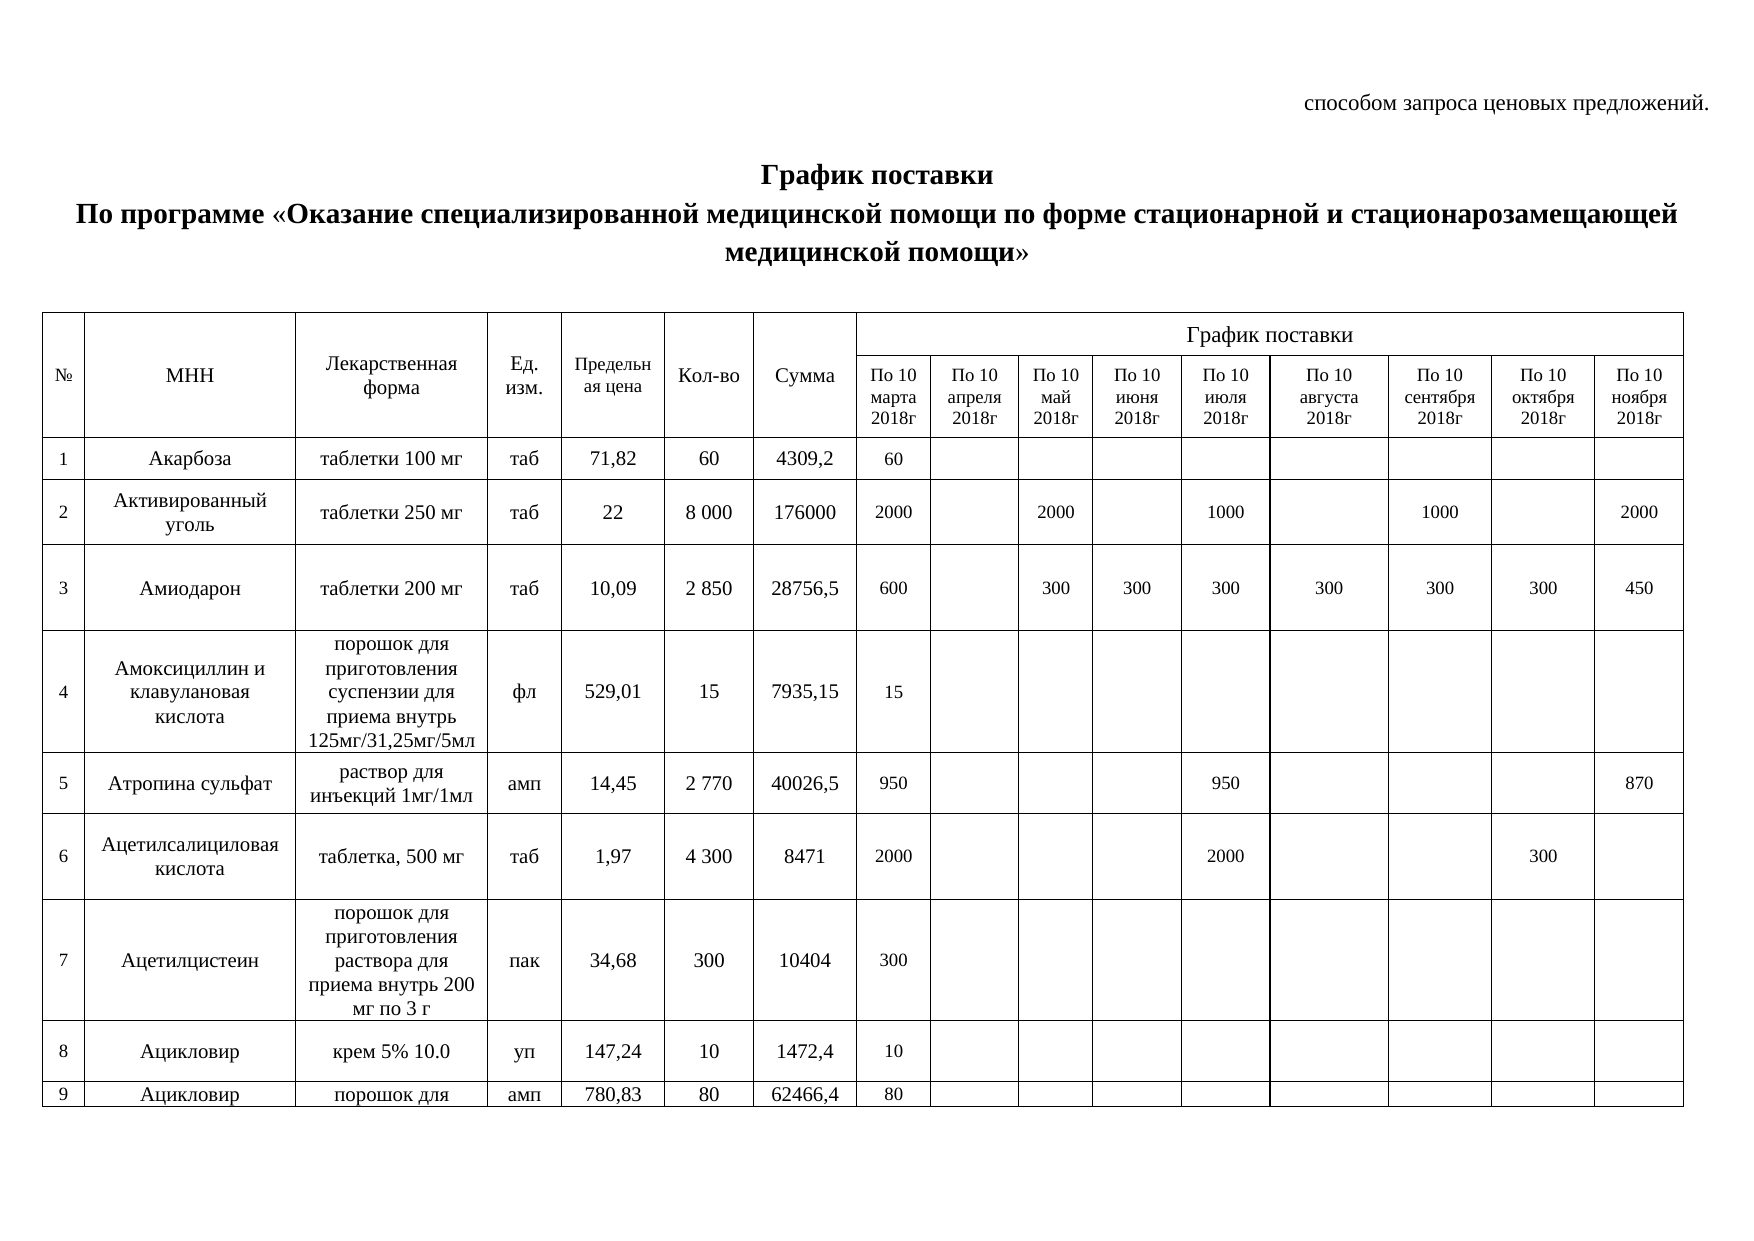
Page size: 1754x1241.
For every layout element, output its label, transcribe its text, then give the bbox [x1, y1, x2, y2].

table_cell [1492, 438, 1594, 479]
table_cell 600 [857, 545, 930, 630]
table_cell По 10 сентября 2018г [1389, 356, 1491, 437]
table_cell 950 [1182, 753, 1269, 813]
table_cell [931, 631, 1018, 752]
table_cell таблетки 200 мг [296, 545, 487, 630]
table_cell [1492, 900, 1594, 1020]
table_cell Амоксициллин и клавулановая кислота [85, 631, 295, 752]
table_cell [1019, 438, 1092, 479]
table_cell [1019, 900, 1092, 1020]
table_cell 1,97 [562, 814, 664, 898]
table_cell 10 [665, 1021, 753, 1081]
table_cell порошок для приготовления раствора для приема внутрь 200 мг по 3 г [296, 900, 487, 1020]
table_cell [931, 900, 1018, 1020]
table_cell 22 [562, 480, 664, 544]
table_cell раствор для инъекций 1мг/1мл [296, 753, 487, 813]
table_cell [1271, 1082, 1388, 1106]
table_cell [1093, 1082, 1181, 1106]
table_header Кол-во [665, 313, 753, 437]
table_cell Акарбоза [85, 438, 295, 479]
table_cell 2000 [857, 814, 930, 898]
table_cell [1492, 1021, 1594, 1081]
table_cell амп [488, 1082, 561, 1106]
table_cell По 10 июля 2018г [1182, 356, 1269, 437]
table_cell [931, 814, 1018, 898]
table_cell По 10 май 2018г [1019, 356, 1092, 437]
table_cell [1271, 814, 1388, 898]
table_cell 8 [43, 1021, 84, 1081]
table_cell [1595, 631, 1683, 752]
table_cell 1472,4 [754, 1021, 856, 1081]
table_cell таблетка, 500 мг [296, 814, 487, 898]
table_cell По 10 марта 2018г [857, 356, 930, 437]
table_cell 62466,4 [754, 1082, 856, 1106]
table_header Ед. изм. [488, 313, 561, 437]
table_cell 8 000 [665, 480, 753, 544]
table_cell 2 850 [665, 545, 753, 630]
table_cell 15 [857, 631, 930, 752]
table_cell 950 [857, 753, 930, 813]
table_header Сумма [754, 313, 856, 437]
text По программе «Оказание специализированной медицинской помощи по форме стационарной и стационарозамещающей медицинской помощи» [44, 196, 1710, 268]
table_cell 4 [43, 631, 84, 752]
table_header График поставки [857, 313, 1683, 355]
table_cell Ацикловир [85, 1021, 295, 1081]
table_cell 9 [43, 1082, 84, 1106]
table_cell [1492, 753, 1594, 813]
table_cell 5 [43, 753, 84, 813]
table_cell Ацикловир [85, 1082, 295, 1106]
table_cell 300 [1093, 545, 1181, 630]
table_cell [1595, 814, 1683, 898]
table_cell [1019, 631, 1092, 752]
table_cell 80 [665, 1082, 753, 1106]
table_cell [931, 545, 1018, 630]
table_cell [1093, 900, 1181, 1020]
table_cell пак [488, 900, 561, 1020]
table_cell [1271, 438, 1388, 479]
table_cell крем 5% 10.0 [296, 1021, 487, 1081]
table_cell 28756,5 [754, 545, 856, 630]
table_cell 870 [1595, 753, 1683, 813]
table_cell 3 [43, 545, 84, 630]
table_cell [296, 1082, 487, 1106]
table_cell 300 [665, 900, 753, 1020]
table_cell [1595, 438, 1683, 479]
table_cell фл [488, 631, 561, 752]
table_cell таб [488, 545, 561, 630]
table_cell 529,01 [562, 631, 664, 752]
table_cell [1093, 438, 1181, 479]
table_cell 1 [43, 438, 84, 479]
table_cell Амиодарон [85, 545, 295, 630]
table_cell [1271, 1021, 1388, 1081]
table_cell 2000 [1595, 480, 1683, 544]
table_cell 1000 [1182, 480, 1269, 544]
table_cell 10 [857, 1021, 930, 1081]
table_cell 300 [1271, 545, 1388, 630]
table_cell [931, 480, 1018, 544]
table_cell 1000 [1389, 480, 1491, 544]
table_cell По 10 октября 2018г [1492, 356, 1594, 437]
table_cell [1271, 753, 1388, 813]
table_cell 60 [665, 438, 753, 479]
table_cell По 10 ноября 2018г [1595, 356, 1683, 437]
table_cell [1019, 1021, 1092, 1081]
text способом запроса ценовых предложений. [708, 89, 1710, 115]
table_cell 147,24 [562, 1021, 664, 1081]
table_cell уп [488, 1021, 561, 1081]
text График поставки [44, 157, 1710, 191]
table_cell [1182, 438, 1269, 479]
table_cell [1182, 900, 1269, 1020]
table_cell 300 [1019, 545, 1092, 630]
table_cell [1389, 1021, 1491, 1081]
table_cell 300 [857, 900, 930, 1020]
table_cell [1271, 900, 1388, 1020]
table_cell 10,09 [562, 545, 664, 630]
table_header МНН [85, 313, 295, 437]
table_cell 7935,15 [754, 631, 856, 752]
table_cell [1492, 1082, 1594, 1106]
table_cell 80 [857, 1082, 930, 1106]
table_cell [1595, 1021, 1683, 1081]
table_cell 300 [1492, 814, 1594, 898]
table_cell 2000 [1019, 480, 1092, 544]
table_cell 2000 [1182, 814, 1269, 898]
table_cell 7 [43, 900, 84, 1020]
table_cell [1492, 631, 1594, 752]
table_cell Активированный уголь [85, 480, 295, 544]
table_cell По 10 июня 2018г [1093, 356, 1181, 437]
table_header Лекарственная форма [296, 313, 487, 437]
table_cell [1389, 814, 1491, 898]
table_cell [1389, 438, 1491, 479]
table_cell [1093, 814, 1181, 898]
table_cell 4309,2 [754, 438, 856, 479]
table_cell Атропина сульфат [85, 753, 295, 813]
table_cell 176000 [754, 480, 856, 544]
table_cell [1019, 753, 1092, 813]
table_cell 300 [1492, 545, 1594, 630]
table_cell таб [488, 814, 561, 898]
table_cell [1492, 480, 1594, 544]
table_cell таблетки 250 мг [296, 480, 487, 544]
table_cell [1093, 631, 1181, 752]
table_cell [1182, 631, 1269, 752]
table_cell [1093, 1021, 1181, 1081]
table_cell [1389, 1082, 1491, 1106]
table_cell [1595, 900, 1683, 1020]
table_cell [1271, 631, 1388, 752]
table_cell [1389, 631, 1491, 752]
table_cell [1595, 1082, 1683, 1106]
table_cell 34,68 [562, 900, 664, 1020]
table_cell 14,45 [562, 753, 664, 813]
table_cell 15 [665, 631, 753, 752]
table_header Предельная цена [562, 313, 664, 437]
table_cell [1093, 753, 1181, 813]
table_cell таб [488, 480, 561, 544]
table_cell 2000 [857, 480, 930, 544]
table_cell [1182, 1082, 1269, 1106]
table_cell таблетки 100 мг [296, 438, 487, 479]
table_cell амп [488, 753, 561, 813]
table_cell Ацетилцистеин [85, 900, 295, 1020]
table_cell 300 [1389, 545, 1491, 630]
table_cell таб [488, 438, 561, 479]
table_cell 2 [43, 480, 84, 544]
table_cell 780,83 [562, 1082, 664, 1106]
table_cell 300 [1182, 545, 1269, 630]
table_cell [1019, 814, 1092, 898]
table_cell порошок для приготовления суспензии для приема внутрь 125мг/31,25мг/5мл [296, 631, 487, 752]
table_cell [931, 438, 1018, 479]
table_cell [931, 1082, 1018, 1106]
table_cell [931, 753, 1018, 813]
table_cell 71,82 [562, 438, 664, 479]
table_cell 40026,5 [754, 753, 856, 813]
table_cell [1182, 1021, 1269, 1081]
table_cell 60 [857, 438, 930, 479]
table_cell [1019, 1082, 1092, 1106]
table_cell 10404 [754, 900, 856, 1020]
table_cell [1389, 900, 1491, 1020]
table_cell [1093, 480, 1181, 544]
table_header № [43, 313, 84, 437]
table_cell По 10 августа 2018г [1271, 356, 1388, 437]
table_cell 8471 [754, 814, 856, 898]
table_cell [1389, 753, 1491, 813]
table_cell По 10 апреля 2018г [931, 356, 1018, 437]
table_cell [931, 1021, 1018, 1081]
table_cell 2 770 [665, 753, 753, 813]
table_cell 6 [43, 814, 84, 898]
table_cell 4 300 [665, 814, 753, 898]
table_cell 450 [1595, 545, 1683, 630]
table_cell Ацетилсалициловая кислота [85, 814, 295, 898]
table_cell [1271, 480, 1388, 544]
